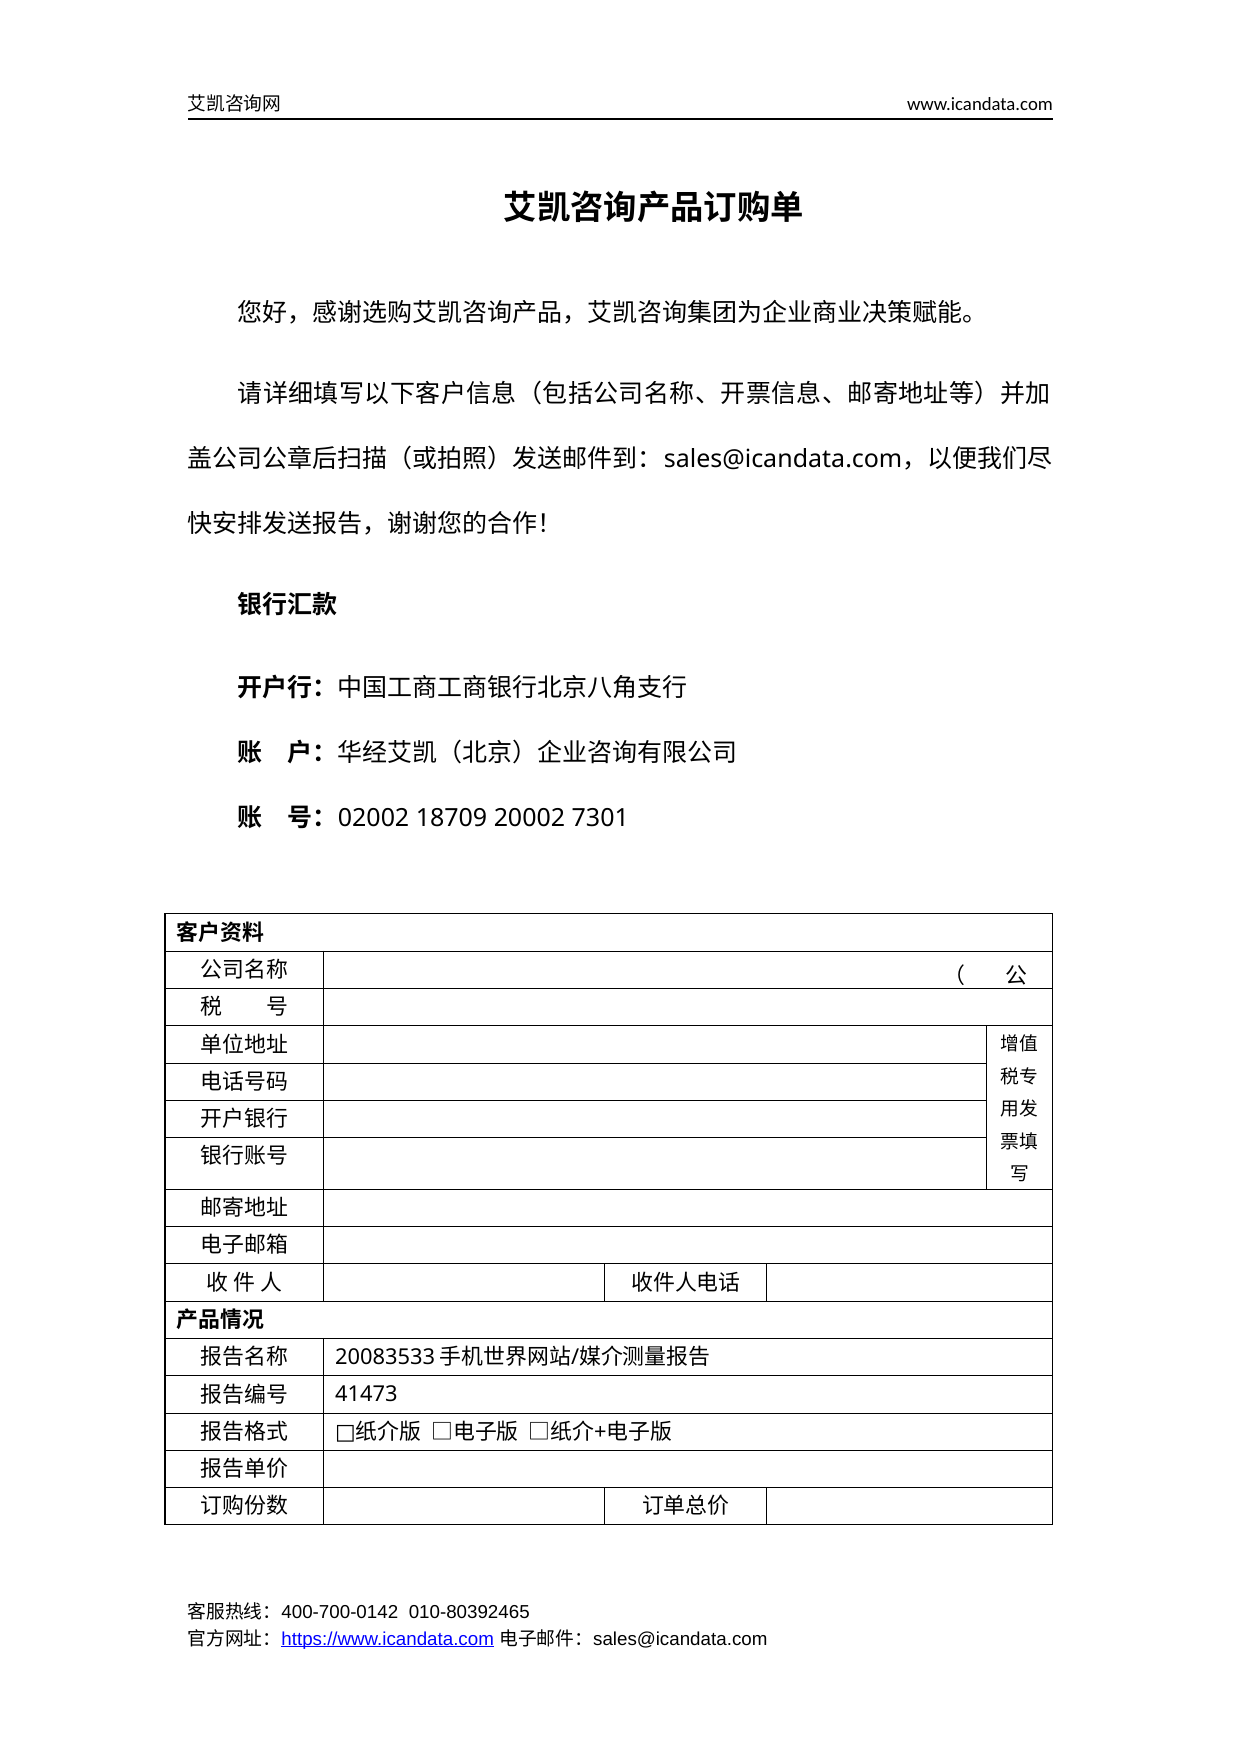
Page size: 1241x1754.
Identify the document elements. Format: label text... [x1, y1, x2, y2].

table_cell [324, 1451, 1052, 1487]
table_cell 报告名称 [166, 1339, 323, 1375]
table_cell 41473 [324, 1376, 1052, 1412]
table_cell [324, 1190, 1052, 1226]
table_cell [767, 1264, 1052, 1301]
table_cell [324, 1101, 986, 1137]
table_cell 公司名称 [166, 952, 323, 988]
text 账 号：02002 18709 20002 7301 [187, 783, 1053, 848]
text 开户行：中国工商工商银行北京八角支行 [187, 653, 1053, 718]
table_cell 邮寄地址 [166, 1190, 323, 1226]
table_cell 订单总价 [605, 1488, 766, 1524]
table_cell 税 号 [166, 989, 323, 1025]
table_cell [324, 952, 1052, 988]
text 您好，感谢选购艾凯咨询产品，艾凯咨询集团为企业商业决策赋能。 [187, 278, 1053, 343]
table_cell [324, 1488, 604, 1524]
text 请详细填写以下客户信息（包括公司名称、开票信息、邮寄地址等）并加盖公司公章后扫描（或拍照）发送邮件到：sales@icandata.com，以便我们尽快安排发送报告，谢谢您的合作！ [187, 359, 1053, 554]
table_cell [324, 1026, 986, 1062]
table_cell [324, 1138, 986, 1189]
table_cell 产品情况 [166, 1302, 1052, 1338]
table_cell 订购份数 [166, 1488, 323, 1524]
table_cell 收 件 人 [166, 1264, 323, 1301]
table_cell [324, 1264, 604, 1301]
table_cell [767, 1488, 1052, 1524]
table_cell [324, 1064, 986, 1100]
text 账 户：华经艾凯（北京）企业咨询有限公司 [187, 718, 1053, 783]
text 银行汇款 [187, 570, 1053, 635]
table_header 客户资料 [166, 914, 1052, 951]
table_cell 20083533手机世界网站/媒介测量报告 [324, 1339, 1052, 1375]
table_cell [324, 989, 1052, 1025]
table_cell 报告单价 [166, 1451, 323, 1487]
table_cell 报告编号 [166, 1376, 323, 1412]
table_cell 报告格式 [166, 1414, 323, 1450]
table_cell 收件人电话 [605, 1264, 766, 1301]
table_cell 电话号码 [166, 1064, 323, 1100]
table_cell [324, 1227, 1052, 1263]
table_cell □纸介版 □电子版 □纸介+电子版 [324, 1414, 1052, 1450]
table_cell 银行账号 [166, 1138, 323, 1189]
table_cell 电子邮箱 [166, 1227, 323, 1263]
table_cell 开户银行 [166, 1101, 323, 1137]
table_cell 单位地址 [166, 1026, 323, 1062]
text 艾凯咨询产品订购单 [187, 172, 1053, 237]
table_cell 增值税专用发票填写 [987, 1026, 1052, 1189]
